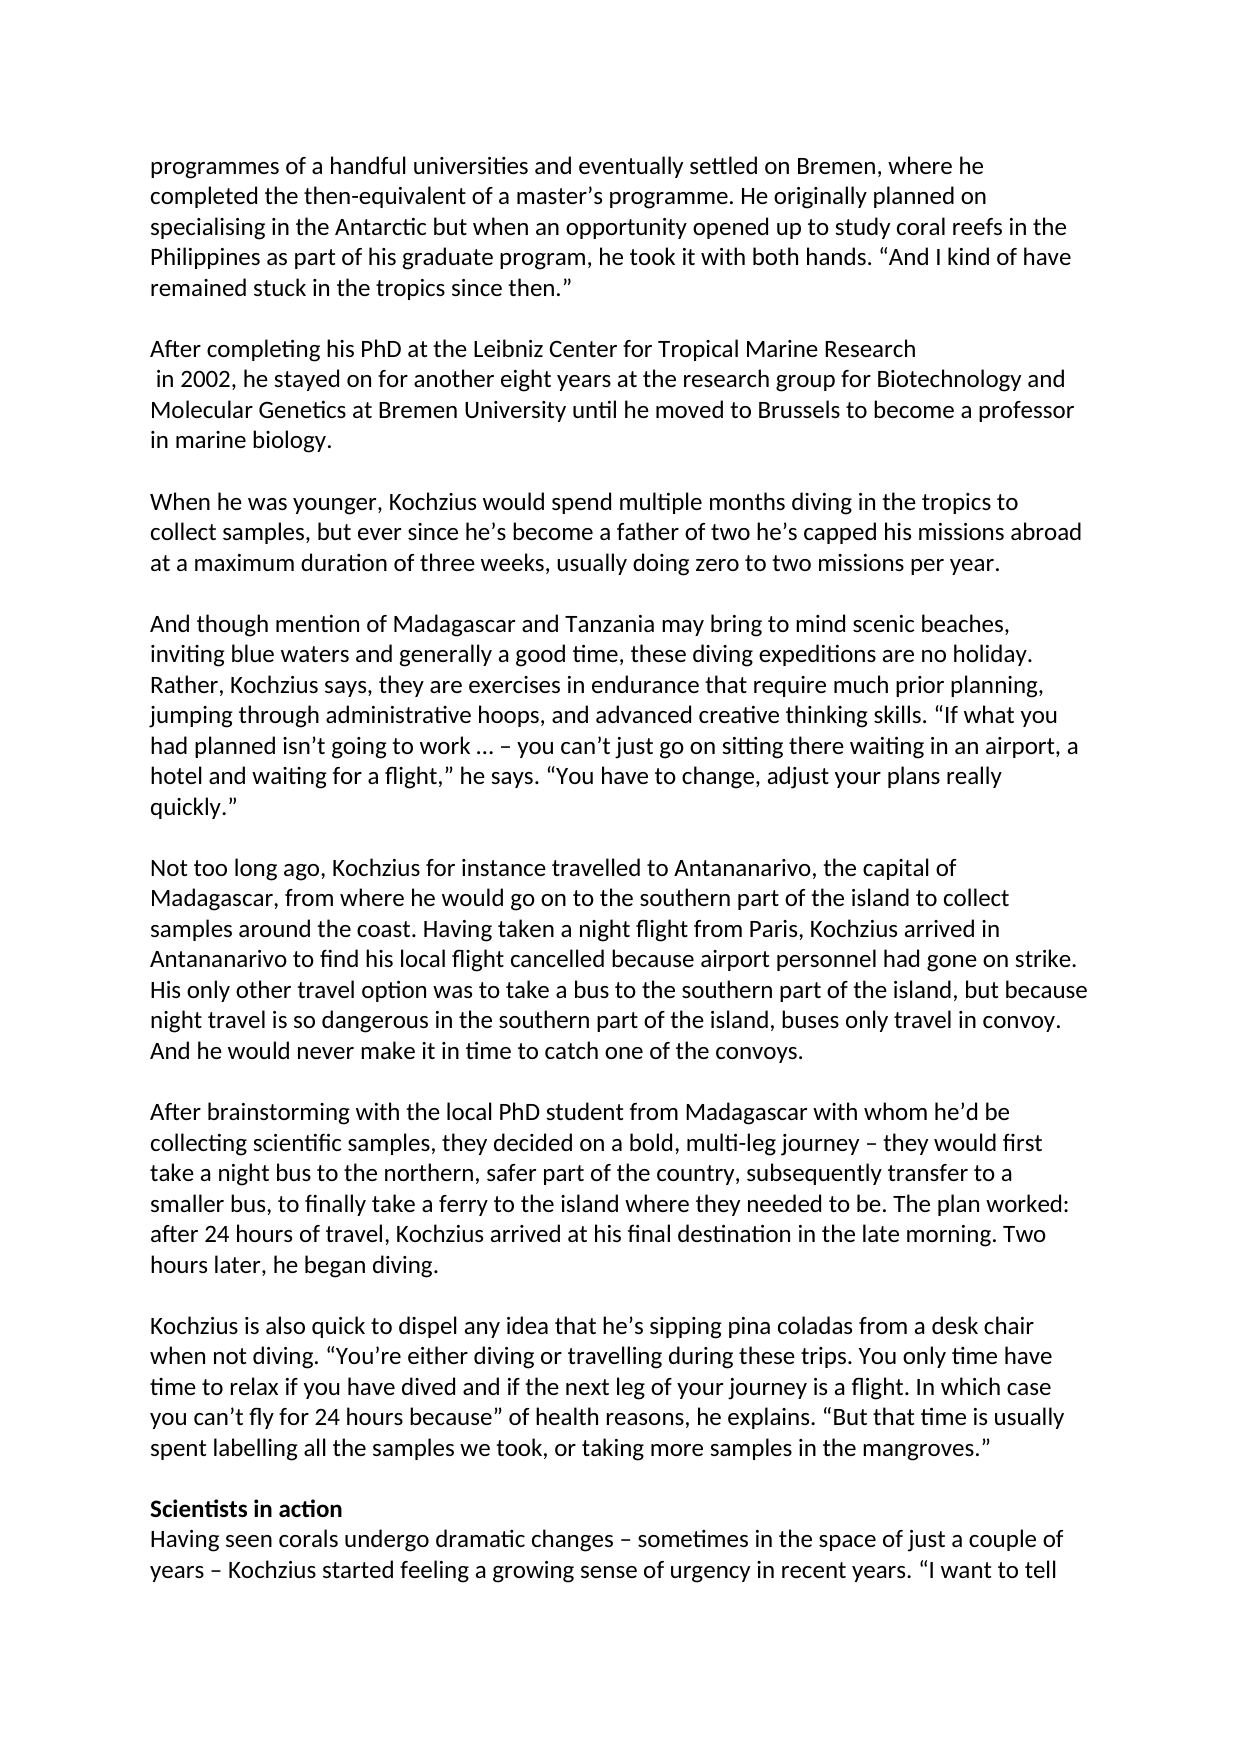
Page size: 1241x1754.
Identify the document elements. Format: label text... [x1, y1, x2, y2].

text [150, 1523, 1090, 1584]
text Kochzius is also quick to dispel any idea that he’s sipping pina coladas from a desk chair when not diving. “You’re either diving or travelling during these trips. You only time have time to relax if you have dived and if the next leg of your journey is a flight. In which case you can’t fly for 24 hours because” of health reasons, he explains. “But that time is usually spent labelling all the samples we took, or taking more samples in the mangroves.” [150, 1310, 1090, 1462]
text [150, 150, 1090, 303]
text When he was younger, Kochzius would spend multiple months diving in the tropics to collect samples, but ever since he’s become a father of two he’s capped his missions abroad at a maximum duration of three weeks, usually doing zero to two missions per year. [150, 486, 1090, 577]
text in 2002, he stayed on for another eight years at the research group for Biotechnology and Molecular Genetics at Bremen University until he moved to Brussels to become a professor in marine biology. [150, 364, 1090, 455]
text After completing his PhD at the Leibniz Center for Tropical Marine Research [150, 333, 1090, 364]
text And though mention of Madagascar and Tanzania may bring to mind scenic beaches, inviting blue waters and generally a good time, these diving expeditions are no holiday. Rather, Kochzius says, they are exercises in endurance that require much prior planning, jumping through administrative hoops, and advanced creative thinking skills. “If what you had planned isn’t going to work … – you can’t just go on sitting there waiting in an airport, a hotel and waiting for a flight,” he says. “You have to change, adjust your plans really quickly.” [150, 608, 1090, 821]
text Not too long ago, Kochzius for instance travelled to Antananarivo, the capital of Madagascar, from where he would go on to the southern part of the island to collect samples around the coast. Having taken a night flight from Paris, Kochzius arrived in Antananarivo to find his local flight cancelled because airport personnel had gone on strike. His only other travel option was to take a bus to the southern part of the island, but because night travel is so dangerous in the southern part of the island, buses only travel in convoy. And he would never make it in time to catch one of the convoys. [150, 852, 1090, 1066]
text After brainstorming with the local PhD student from Madagascar with whom he’d be collecting scientific samples, they decided on a bold, multi-leg journey – they would first take a night bus to the northern, safer part of the country, subsequently transfer to a smaller bus, to finally take a ferry to the island where they needed to be. The plan worked: after 24 hours of travel, Kochzius arrived at his final destination in the late morning. Two hours later, he began diving. [150, 1096, 1090, 1279]
text Scientists in action [150, 1493, 1090, 1523]
